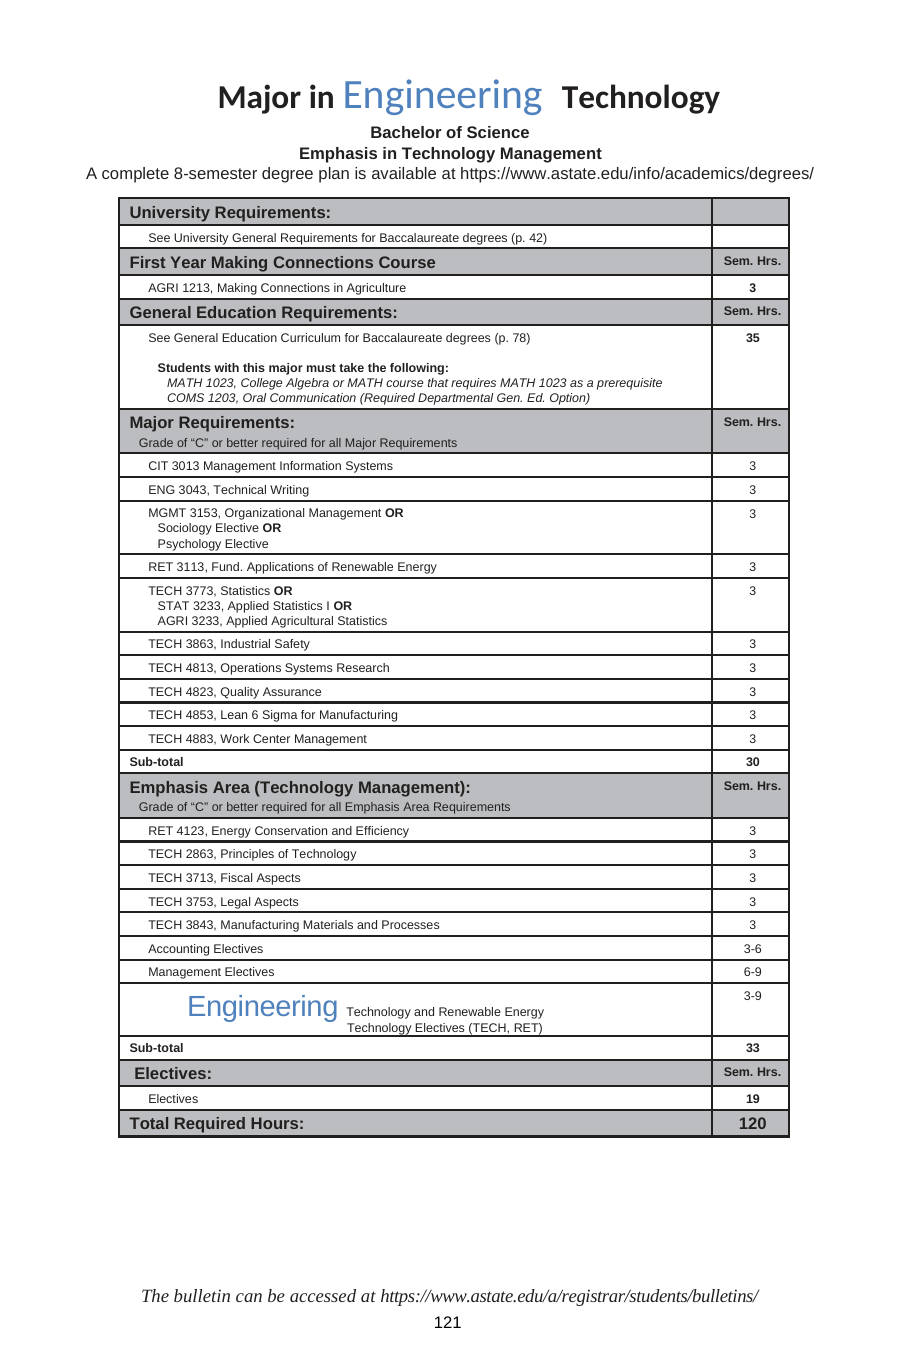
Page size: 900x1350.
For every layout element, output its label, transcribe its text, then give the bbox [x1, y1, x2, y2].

table_cell 3 [713, 454, 788, 476]
table_cell Sub-total [120, 751, 711, 772]
table_cell Accounting Electives [120, 937, 711, 958]
table_cell TECH 3863, Industrial Safety [120, 633, 711, 654]
table_cell 3-9 [713, 984, 788, 1035]
table_cell 3 [713, 727, 788, 749]
table_cell 3 [713, 276, 788, 297]
table_cell 3 [713, 843, 788, 864]
table_cell General Education Requirements: [120, 300, 711, 324]
table_cell TECH 3843, Manufacturing Materials and Processes [120, 913, 711, 935]
table_cell 3 [713, 656, 788, 678]
table_cell Management Electives [120, 961, 711, 982]
table_cell RET 3113, Fund. Applications of Renewable Energy [120, 555, 711, 577]
table_cell TECH 2863, Principles of Technology [120, 843, 711, 864]
table_cell 30 [713, 751, 788, 772]
table_cell 3 [713, 555, 788, 577]
table_header University Requirements: [120, 199, 711, 224]
table_cell TECH 4883, Work Center Management [120, 727, 711, 749]
table_cell Sub-total [120, 1037, 711, 1058]
table_cell 120 [713, 1111, 788, 1135]
table_cell 3 [713, 704, 788, 725]
table_cell Engineering Technology and Renewable Energy Technology Electives (TECH, RET) [120, 984, 711, 1035]
table_cell Sem. Hrs. [713, 300, 788, 324]
table_cell TECH 3713, Fiscal Aspects [120, 866, 711, 888]
table_cell 3 [713, 502, 788, 553]
table_header [713, 199, 788, 224]
table_cell TECH 3753, Legal Aspects [120, 890, 711, 911]
table_cell 33 [713, 1037, 788, 1058]
table_cell 3 [713, 680, 788, 701]
table_cell Sem. Hrs. [713, 410, 788, 452]
table_cell TECH 3773, Statistics OR STAT 3233, Applied Statistics I OR AGRI 3233, Applied Agricultural Statistics [120, 579, 711, 631]
table_cell TECH 4853, Lean 6 Sigma for Manufacturing [120, 704, 711, 725]
subtitle Bachelor of Science Emphasis in Technology Management [299, 123, 604, 163]
table_cell AGRI 1213, Making Connections in Agriculture [120, 276, 711, 297]
table_cell See General Education Curriculum for Baccalaureate degrees (p. 78) Students with this major must take the following: MATH 1023, College Algebra or MATH course that requires MATH 1023 as a prerequisite COMS 1203, Oral Communication (Required Departmental Gen. Ed. Option) [120, 326, 711, 408]
table_cell First Year Making Connections Course [120, 249, 711, 274]
table_cell ENG 3043, Technical Writing [120, 478, 711, 499]
table_cell 3 [713, 478, 788, 499]
text Major in Engineering Technology [217, 69, 844, 119]
table_cell MGMT 3153, Organizational Management OR Sociology Elective OR Psychology Elective [120, 502, 711, 553]
table_cell 6-9 [713, 961, 788, 982]
table_cell [713, 226, 788, 247]
table_cell Major Requirements: Grade of “C” or better required for all Major Requirements [120, 410, 711, 452]
table_cell Emphasis Area (Technology Management): Grade of “C” or better required for all Emphasis Area Requirements [120, 774, 711, 817]
table_cell TECH 4813, Operations Systems Research [120, 656, 711, 678]
table_cell Total Required Hours: [120, 1111, 711, 1135]
table_cell TECH 4823, Quality Assurance [120, 680, 711, 701]
table_cell 35 [713, 326, 788, 408]
table_cell Electives [120, 1087, 711, 1109]
table_cell Sem. Hrs. [713, 774, 788, 817]
table_cell 3 [713, 579, 788, 631]
table_cell Sem. Hrs. [713, 249, 788, 274]
table_cell See University General Requirements for Baccalaureate degrees (p. 42) [120, 226, 711, 247]
table_cell 3 [713, 866, 788, 888]
table_cell 3 [713, 819, 788, 840]
table_cell Sem. Hrs. [713, 1061, 788, 1085]
table_cell 3-6 [713, 937, 788, 958]
table_cell CIT 3013 Management Information Systems [120, 454, 711, 476]
table_cell 3 [713, 633, 788, 654]
table_cell RET 4123, Energy Conservation and Efficiency [120, 819, 711, 840]
table_cell 3 [713, 890, 788, 911]
table_cell Electives: [120, 1061, 711, 1085]
text A complete 8-semester degree plan is available at https://www.astate.edu/info/academics/degrees/ [76, 164, 824, 183]
table_cell 19 [713, 1087, 788, 1109]
table_cell 3 [713, 913, 788, 935]
